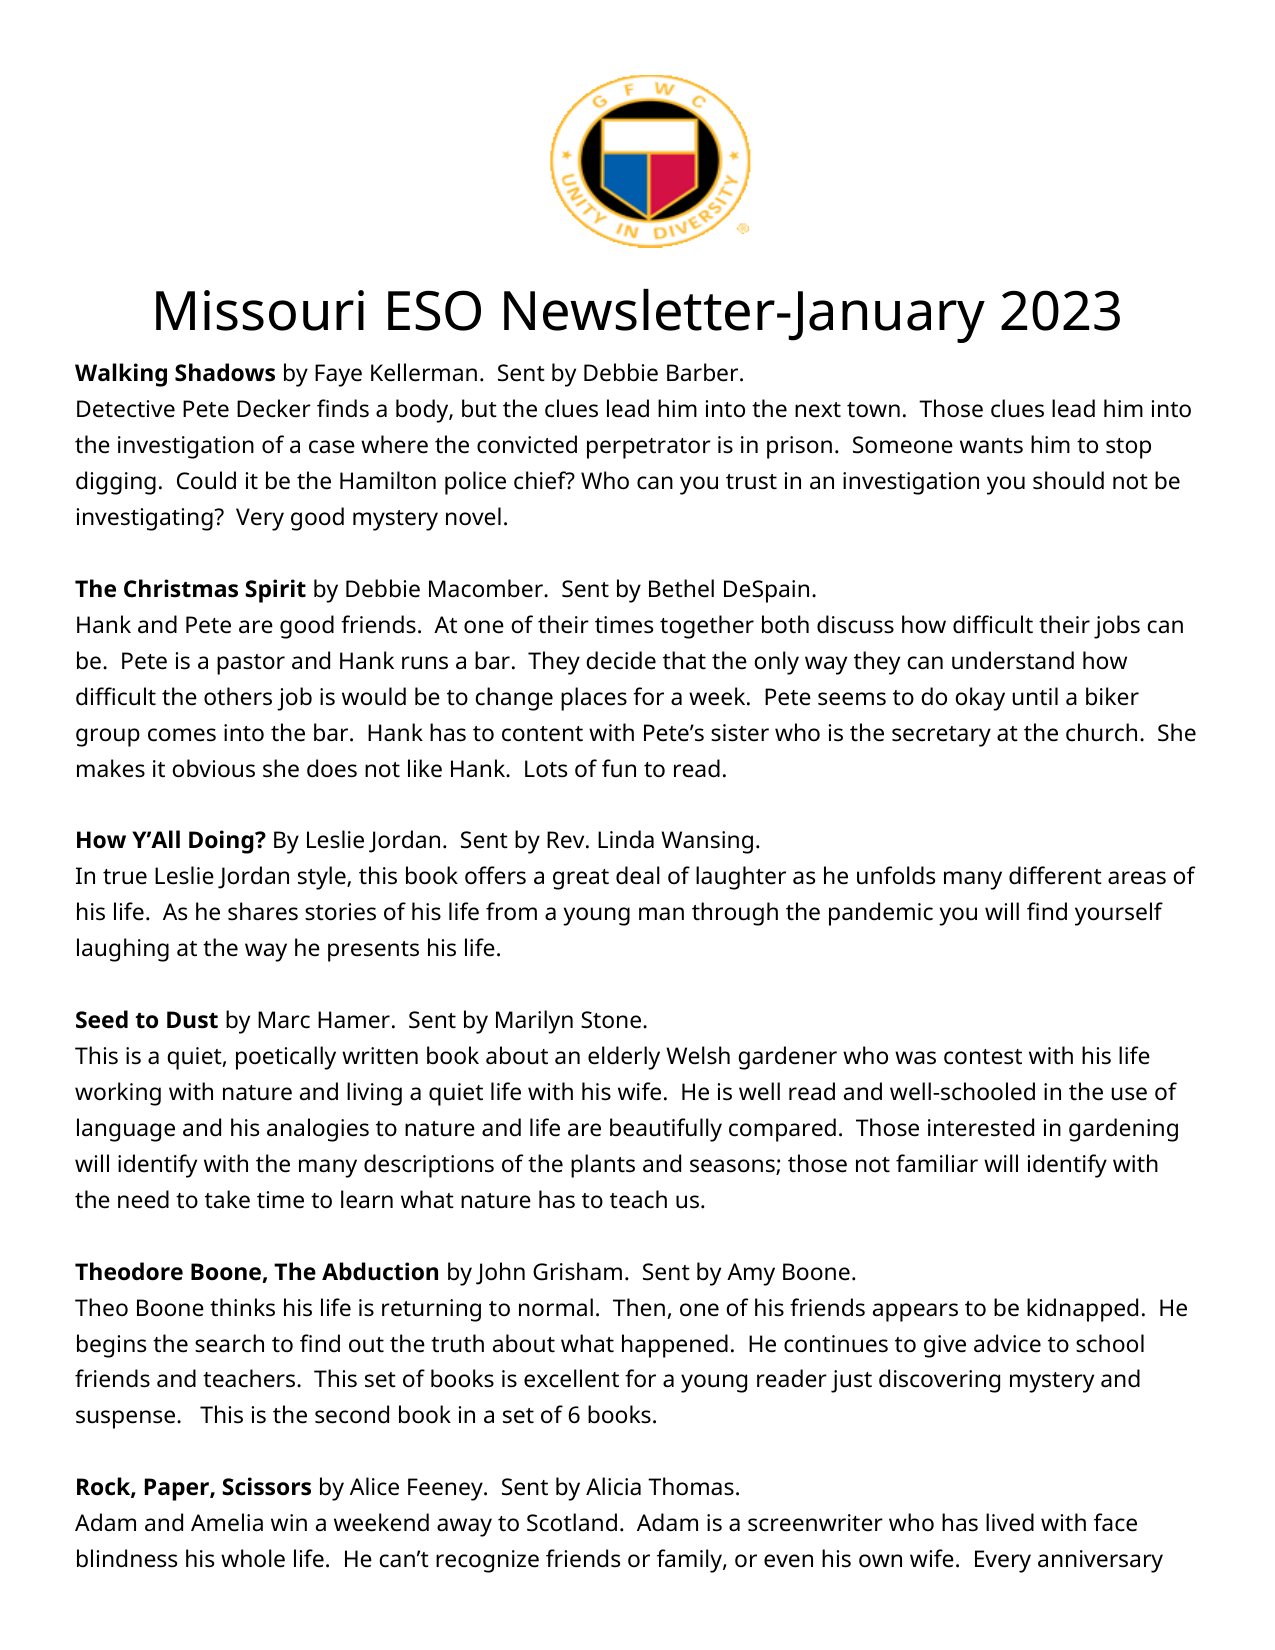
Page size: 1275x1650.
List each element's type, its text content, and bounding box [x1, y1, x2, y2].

text Theo Boone thinks his life is returning to normal. Then, one of his friends appears to be kidnapped. He begins the search to find out the truth about what happened. He continues to give advice to school friends and teachers. This set of books is excellent for a young reader just discovering mystery and suspense. This is the second book in a set of 6 books. [75, 1292, 1200, 1431]
text Hank and Pete are good friends. At one of their times together both discuss how difficult their jobs can be. Pete is a pastor and Hank runs a bar. They decide that the only way they can understand how difficult the others job is would be to change places for a week. Pete seems to do okay until a biker group comes into the bar. Hank has to content with Pete’s sister who is the secretary at the church. She makes it obvious she does not like Hank. Lots of fun to read. [75, 609, 1200, 784]
picture [550, 75, 751, 248]
text Seed to Dust by Marc Hamer. Sent by Marilyn Stone. [75, 1004, 1200, 1035]
text The Christmas Spirit by Debbie Macomber. Sent by Bethel DeSpain. [75, 573, 1200, 604]
text Rock, Paper, Scissors by Alice Feeney. Sent by Alicia Thomas. [75, 1471, 1200, 1502]
text Walking Shadows by Faye Kellerman. Sent by Debbie Barber. [75, 357, 1200, 388]
text Missouri ESO Newsletter-January 2023 [75, 272, 1200, 346]
text This is a quiet, poetically written book about an elderly Welsh gardener who was contest with his life working with nature and living a quiet life with his wife. He is well read and well-schooled in the use of language and his analogies to nature and life are beautifully compared. Those interested in gardening will identify with the many descriptions of the plants and seasons; those not familiar will identify with the need to take time to learn what nature has to teach us. [75, 1040, 1200, 1215]
text Detective Pete Decker finds a body, but the clues lead him into the next town. Those clues lead him into the investigation of a case where the convicted perpetrator is in prison. Someone wants him to stop digging. Could it be the Hamilton police chief? Who can you trust in an investigation you should not be investigating? Very good mystery novel. [75, 393, 1200, 532]
text In true Leslie Jordan style, this book offers a great deal of laughter as he unfolds many different areas of his life. As he shares stories of his life from a young man through the pandemic you will find yourself laughing at the way he presents his life. [75, 860, 1200, 963]
text Theodore Boone, The Abduction by John Grisham. Sent by Amy Boone. [75, 1256, 1200, 1287]
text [75, 1507, 1200, 1574]
text How Y’All Doing? By Leslie Jordan. Sent by Rev. Linda Wansing. [75, 824, 1200, 856]
